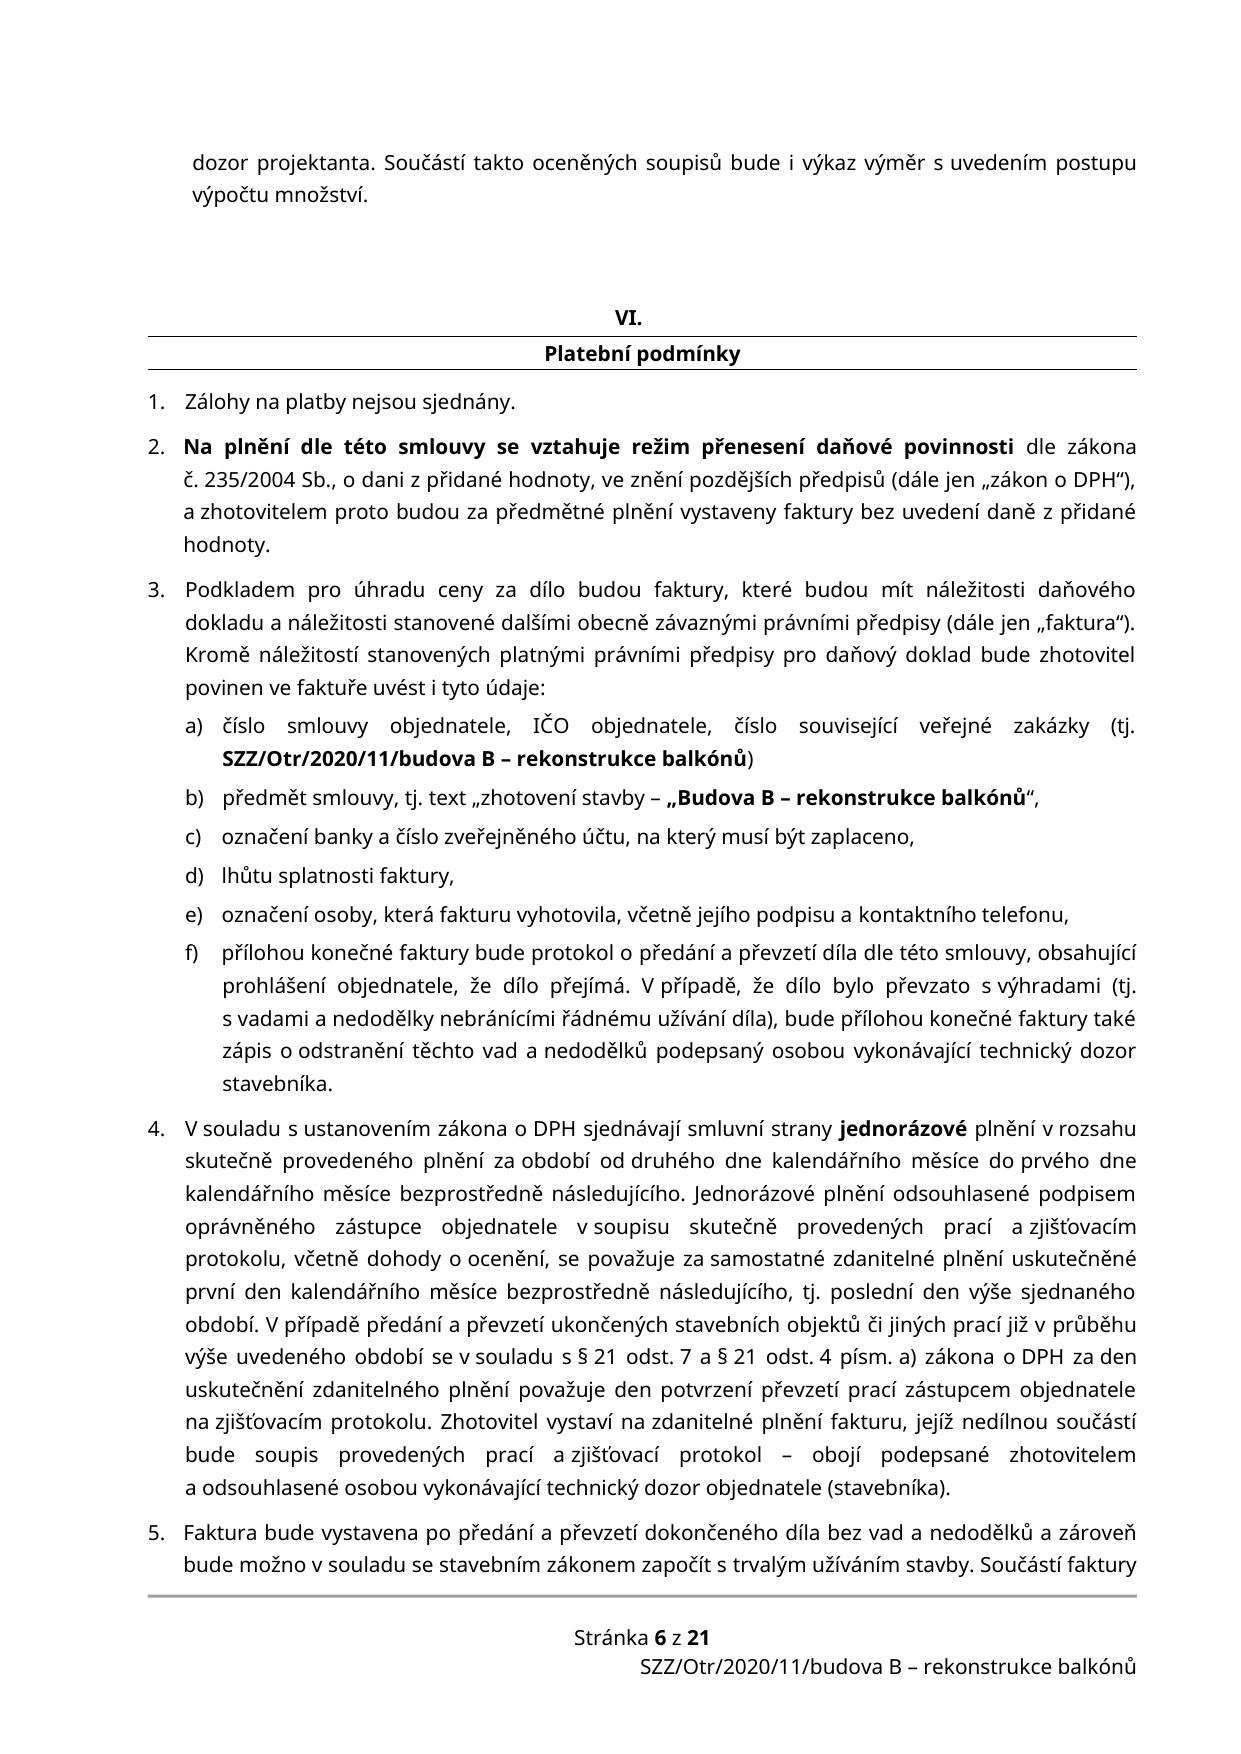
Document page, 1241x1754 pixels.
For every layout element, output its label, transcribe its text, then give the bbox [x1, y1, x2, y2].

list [148, 1518, 1137, 1579]
list číslo smlouvy objednatele, IČO objednatele, číslo související veřejné zakázky (tj. SZZ/Otr/2020/11/budova B – rekonstrukce balkónů) [185, 712, 1137, 773]
list předmět smlouvy, tj. text „zhotovení stavby – „Budova B – rekonstrukce balkónů“, [185, 783, 1137, 812]
list označení osoby, která fakturu vyhotovila, včetně jejího podpisu a kontaktního telefonu, [185, 900, 1137, 928]
list lhůtu splatnosti faktury, [185, 861, 1137, 889]
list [155, 148, 1137, 209]
list přílohou konečné faktury bude protokol o předání a převzetí díla dle této smlouvy, obsahující prohlášení objednatele, že dílo přejímá. V případě, že dílo bylo převzato s výhradami (tj. s vadami a nedodělky nebránícími řádnému užívání díla), bude přílohou konečné faktury také zápis o odstranění těchto vad a nedodělků podepsaný osobou vykonávající technický dozor stavebníka. [185, 938, 1137, 1097]
list označení banky a číslo zveřejněného účtu, na který musí být zaplaceno, [185, 822, 1137, 850]
text Platební podmínky [148, 337, 1137, 369]
list Na plnění dle této smlouvy se vztahuje režim přenesení daňové povinnosti dle zákona č. 235/2004 Sb., o dani z přidané hodnoty, ve znění pozdějších předpisů (dále jen „zákon o DPH“), a zhotovitelem proto budou za předmětné plnění vystaveny faktury bez uvedení daně z přidané hodnoty. [148, 432, 1137, 558]
list Zálohy na platby nejsou sjednány. [148, 387, 1137, 415]
list Podkladem pro úhradu ceny za dílo budou faktury, které budou mít náležitosti daňového dokladu a náležitosti stanovené dalšími obecně závaznými právními předpisy (dále jen „faktura“). Kromě náležitostí stanovených platnými právními předpisy pro daňový doklad bude zhotovitel povinen ve faktuře uvést i tyto údaje: [148, 575, 1137, 701]
list V souladu s ustanovením zákona o DPH sjednávají smluvní strany jednorázové plnění v rozsahu skutečně provedeného plnění za období od druhého dne kalendářního měsíce do prvého dne kalendářního měsíce bezprostředně následujícího. Jednorázové plnění odsouhlasené podpisem oprávněného zástupce objednatele v soupisu skutečně provedených prací a zjišťovacím protokolu, včetně dohody o ocenění, se považuje za samostatné zdanitelné plnění uskutečněné první den kalendářního měsíce bezprostředně následujícího, tj. poslední den výše sjednaného období. V případě předání a převzetí ukončených stavebních objektů či jiných prací již v průběhu výše uvedeného období se v souladu s § 21 odst. 7 a § 21 odst. 4 písm. a) zákona o DPH za den uskutečnění zdanitelného plnění považuje den potvrzení převzetí prací zástupcem objednatele na zjišťovacím protokolu. Zhotovitel vystaví na zdanitelné plnění fakturu, jejíž nedílnou součástí bude soupis provedených prací a zjišťovací protokol – obojí podepsané zhotovitelem a odsouhlasené osobou vykonávající technický dozor objednatele (stavebníka). [148, 1114, 1137, 1501]
